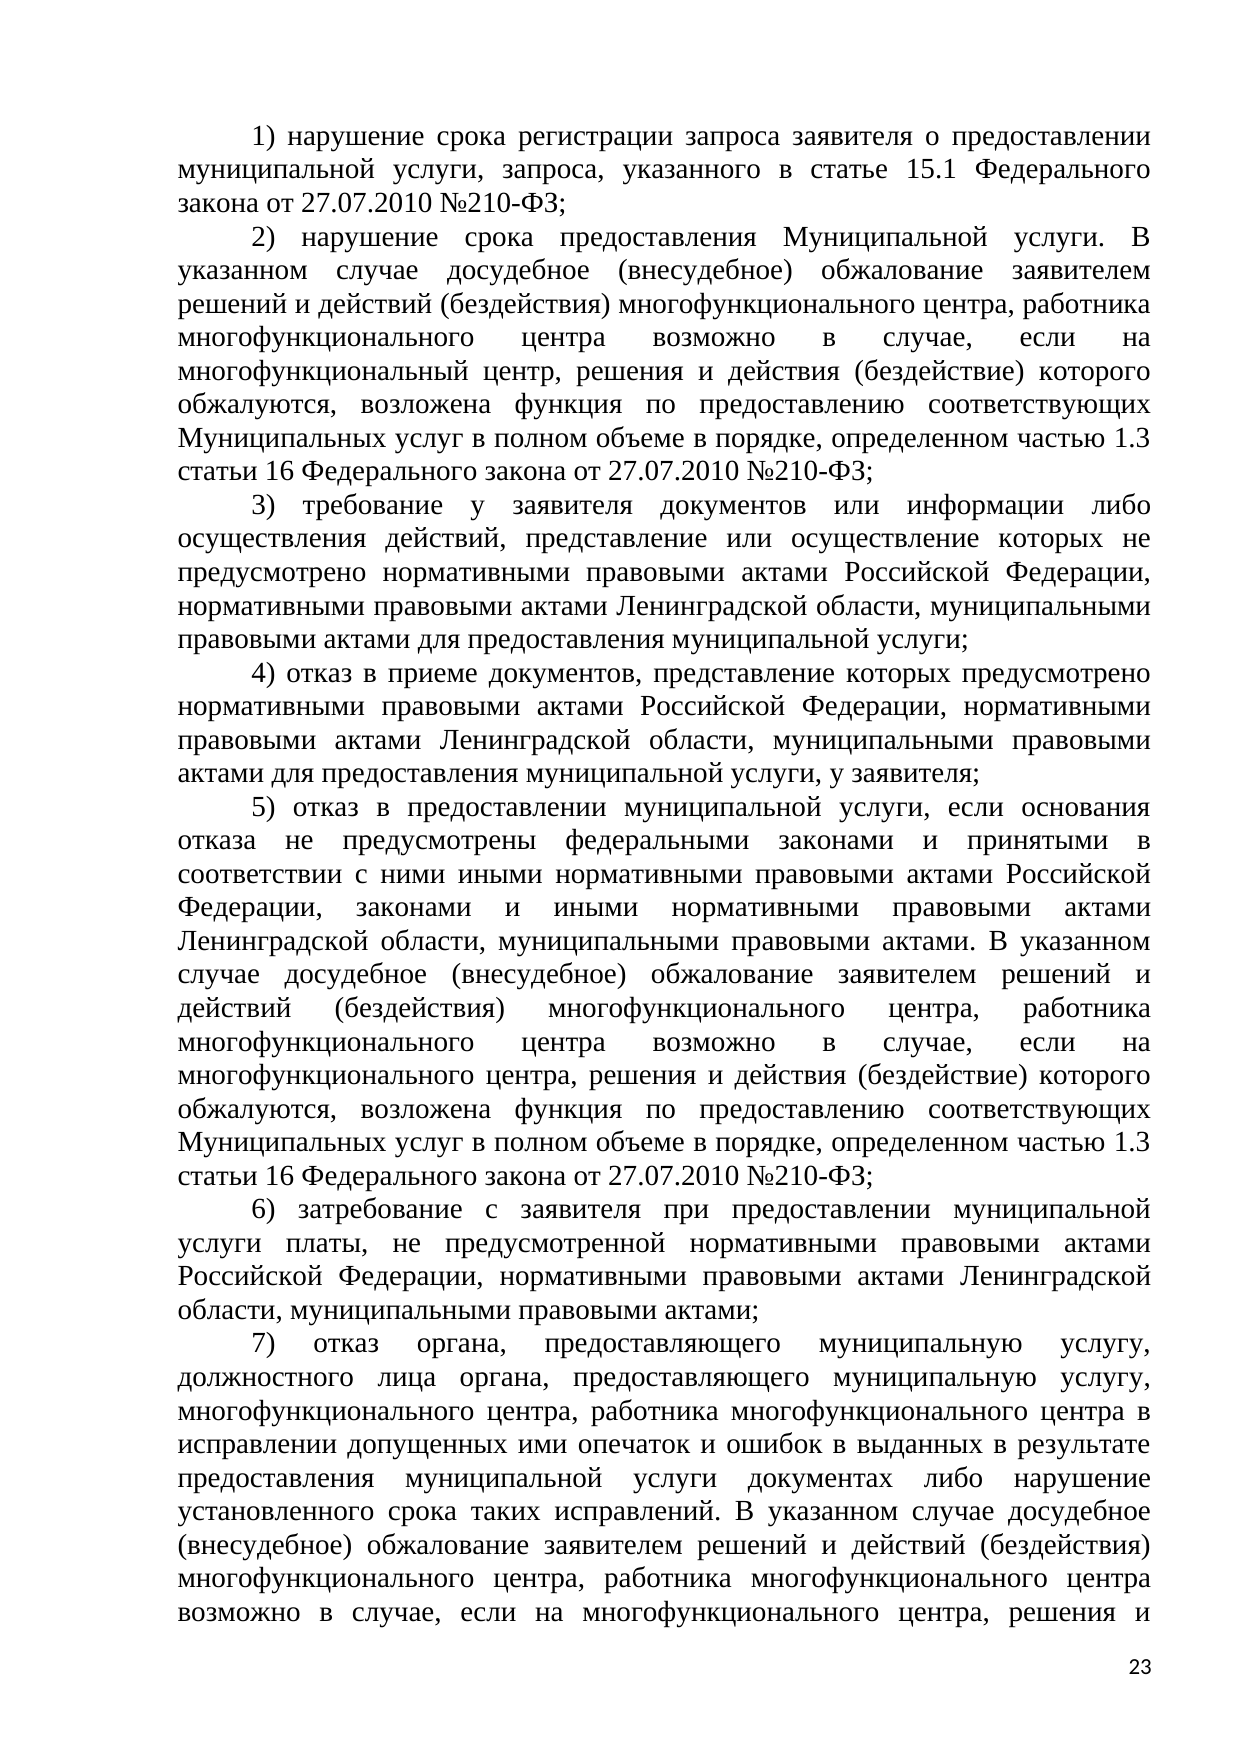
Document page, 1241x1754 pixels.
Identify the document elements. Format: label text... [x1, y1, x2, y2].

text 3) требование у заявителя документов или информации либо осуществления действий, представление или осуществление которых не предусмотрено нормативными правовыми актами Российской Федерации, нормативными правовыми актами Ленинградской области, муниципальными правовыми актами для предоставления муниципальной услуги; [177, 487, 1152, 655]
text 2) нарушение срока предоставления Муниципальной услуги. В указанном случае досудебное (внесудебное) обжалование заявителем решений и действий (бездействия) многофункционального центра, работника многофункционального центра возможно в случае, если на многофункциональный центр, решения и действия (бездействие) которого обжалуются, возложена функция по предоставлению соответствующих Муниципальных услуг в полном объеме в порядке, определенном частью 1.3 статьи 16 Федерального закона от 27.07.2010 №210-ФЗ; [177, 219, 1152, 487]
text 5) отказ в предоставлении муниципальной услуги, если основания отказа не предусмотрены федеральными законами и принятыми в соответствии с ними иными нормативными правовыми актами Российской Федерации, законами и иными нормативными правовыми актами Ленинградской области, муниципальными правовыми актами. В указанном случае досудебное (внесудебное) обжалование заявителем решений и действий (бездействия) многофункционального центра, работника многофункционального центра возможно в случае, если на многофункционального центра, решения и действия (бездействие) которого обжалуются, возложена функция по предоставлению соответствующих Муниципальных услуг в полном объеме в порядке, определенном частью 1.3 статьи 16 Федерального закона от 27.07.2010 №210-ФЗ; [177, 789, 1152, 1191]
text 1) нарушение срока регистрации запроса заявителя о предоставлении муниципальной услуги, запроса, указанного в статье 15.1 Федерального закона от 27.07.2010 №210-ФЗ; [177, 118, 1152, 219]
text 6) затребование с заявителя при предоставлении муниципальной услуги платы, не предусмотренной нормативными правовыми актами Российской Федерации, нормативными правовыми актами Ленинградской области, муниципальными правовыми актами; [177, 1191, 1152, 1326]
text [177, 1326, 1152, 1627]
text 4) отказ в приеме документов, представление которых предусмотрено нормативными правовыми актами Российской Федерации, нормативными правовыми актами Ленинградской области, муниципальными правовыми актами для предоставления муниципальной услуги, у заявителя; [177, 655, 1152, 789]
